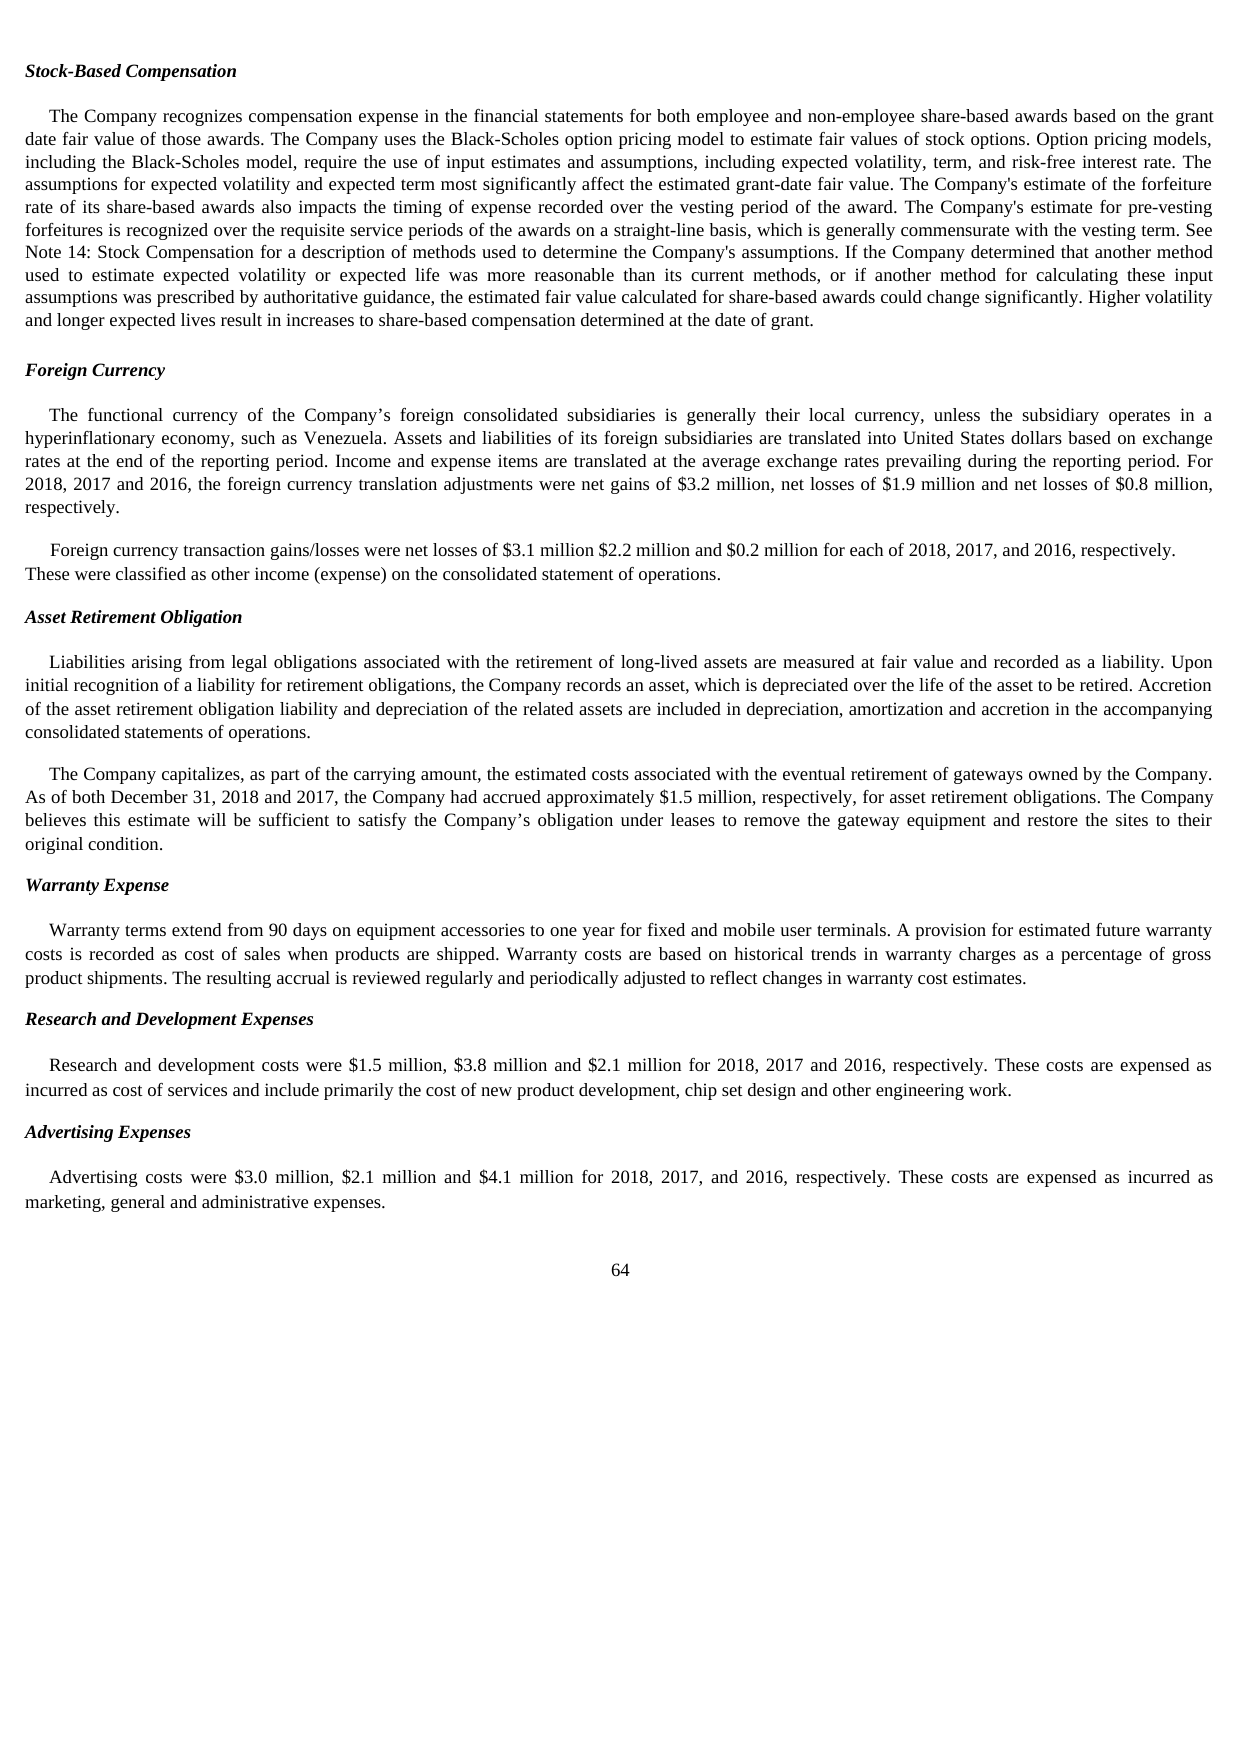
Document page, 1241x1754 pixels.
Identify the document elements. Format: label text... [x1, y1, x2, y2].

text 64 [25, 1258, 1215, 1280]
text Advertising costs were $3.0 million, $2.1 million and $4.1 million for 2018, 2017, and 2016, respectively. These costs are expensed as incurred as marketing, general and administrative expenses. [25, 1166, 1215, 1213]
text Foreign Currency [25, 359, 1215, 380]
text Stock-Based Compensation [25, 60, 1215, 82]
text Warranty terms extend from 90 days on equipment accessories to one year for fixed and mobile user terminals. A provision for estimated future warranty costs is recorded as cost of sales when products are shipped. Warranty costs are based on historical trends in warranty charges as a percentage of gross product shipments. The resulting accrual is reviewed regularly and periodically adjusted to reflect changes in warranty cost estimates. [25, 919, 1215, 988]
text Asset Retirement Obligation [25, 606, 1215, 627]
text Liabilities arising from legal obligations associated with the retirement of long-lived assets are measured at fair value and recorded as a liability. Upon initial recognition of a liability for retirement obligations, the Company records an asset, which is depreciated over the life of the asset to be retired. Accretion of the asset retirement obligation liability and depreciation of the related assets are included in depreciation, amortization and accretion in the accompanying consolidated statements of operations. [25, 651, 1215, 742]
text Research and Development Expenses [25, 1008, 1215, 1030]
text The Company capitalizes, as part of the carrying amount, the estimated costs associated with the eventual retirement of gateways owned by the Company. As of both December 31, 2018 and 2017, the Company had accrued approximately $1.5 million, respectively, for asset retirement obligations. The Company believes this estimate will be sufficient to satisfy the Company’s obligation under leases to remove the gateway equipment and restore the sites to their original condition. [25, 763, 1215, 854]
text Foreign currency transaction gains/losses were net losses of $3.1 million $2.2 million and $0.2 million for each of 2018, 2017, and 2016, respectively. [50, 538, 1215, 560]
text Research and development costs were $1.5 million, $3.8 million and $2.1 million for 2018, 2017 and 2016, respectively. These costs are expensed as incurred as cost of services and include primarily the cost of new product development, chip set design and other engineering work. [25, 1054, 1215, 1100]
text The functional currency of the Company’s foreign consolidated subsidiaries is generally their local currency, unless the subsidiary operates in a hyperinflationary economy, such as Venezuela. Assets and liabilities of its foreign subsidiaries are translated into United States dollars based on exchange rates at the end of the reporting period. Income and expense items are translated at the average exchange rates prevailing during the reporting period. For 2018, 2017 and 2016, the foreign currency translation adjustments were net gains of $3.2 million, net losses of $1.9 million and net losses of $0.8 million, respectively. [25, 404, 1215, 518]
text Warranty Expense [25, 874, 1215, 896]
text The Company recognizes compensation expense in the financial statements for both employee and non-employee share-based awards based on the grant date fair value of those awards. The Company uses the Black-Scholes option pricing model to estimate fair values of stock options. Option pricing models, including the Black-Scholes model, require the use of input estimates and assumptions, including expected volatility, term, and risk-free interest rate. The assumptions for expected volatility and expected term most significantly affect the estimated grant-date fair value. The Company's estimate of the forfeiture rate of its share-based awards also impacts the timing of expense recorded over the vesting period of the award. The Company's estimate for pre-vesting forfeitures is recognized over the requisite service periods of the awards on a straight-line basis, which is generally commensurate with the vesting term. See Note 14: Stock Compensation for a description of methods used to determine the Company's assumptions. If the Company determined that another method used to estimate expected volatility or expected life was more reasonable than its current methods, or if another method for calculating these input assumptions was prescribed by authoritative guidance, the estimated fair value calculated for share-based awards could change significantly. Higher volatility and longer expected lives result in increases to share-based compensation determined at the date of grant. [25, 105, 1215, 330]
text These were classified as other income (expense) on the consolidated statement of operations. [25, 563, 1215, 584]
text Advertising Expenses [25, 1121, 1215, 1142]
